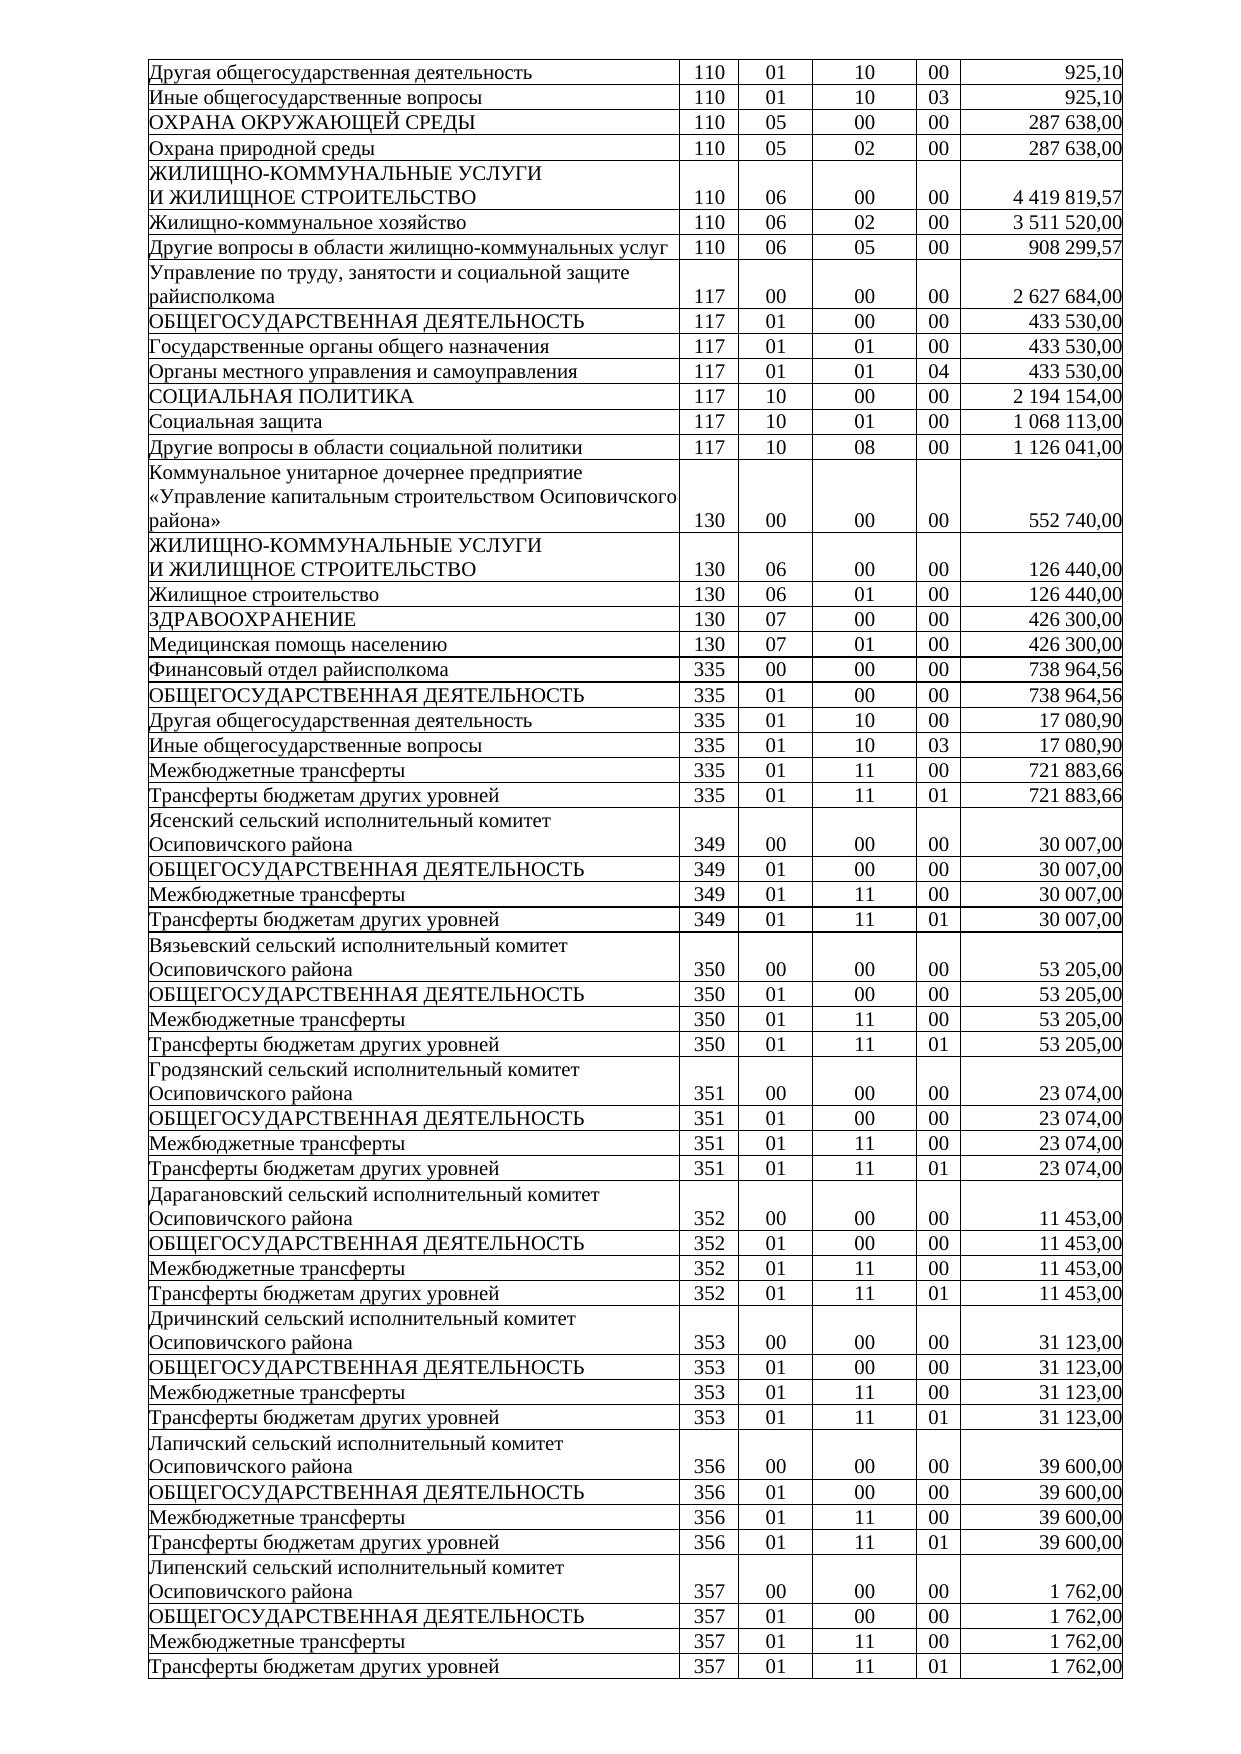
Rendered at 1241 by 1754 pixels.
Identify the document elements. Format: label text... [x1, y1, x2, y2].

table_cell Межбюджетные трансферты [149, 1007, 679, 1031]
table_cell ОБЩЕГОСУДАРСТВЕННАЯ ДЕЯТЕЛЬНОСТЬ [149, 1355, 679, 1379]
table_cell Другая общегосударственная деятельность [149, 60, 679, 84]
table_cell 335 [680, 733, 738, 757]
table_cell 01 [739, 1355, 812, 1379]
table_cell 00 [917, 882, 960, 906]
table_cell 07 [739, 632, 812, 656]
table_cell 01 [739, 1480, 812, 1504]
table_cell 01 [813, 582, 916, 606]
table_cell 05 [813, 235, 916, 259]
table_cell ОБЩЕГОСУДАРСТВЕННАЯ ДЕЯТЕЛЬНОСТЬ [149, 857, 679, 881]
table_cell 335 [680, 783, 738, 807]
table_cell 00 [813, 1355, 916, 1379]
table_cell 11 [813, 1032, 916, 1056]
table_cell 11 [813, 783, 916, 807]
table_cell 426 300,00 [961, 607, 1122, 631]
table_cell 721 883,66 [961, 783, 1122, 807]
table_cell Дарагановский сельский исполнительный комитет Осиповичского района [149, 1181, 679, 1229]
table_cell 353 [680, 1306, 738, 1354]
table_cell Финансовый отдел райисполкома [149, 658, 679, 681]
table_cell 30 007,00 [961, 908, 1122, 931]
table_cell 11 453,00 [961, 1231, 1122, 1255]
table_cell 00 [917, 384, 960, 408]
table_cell Гродзянский сельский исполнительный комитет Осиповичского района [149, 1057, 679, 1105]
table_cell 117 [680, 334, 738, 358]
table_cell Ясенский сельский исполнительный комитет Осиповичского района [149, 808, 679, 856]
table_cell ЖИЛИЩНО-КОММУНАЛЬНЫЕ УСЛУГИ И ЖИЛИЩНОЕ СТРОИТЕЛЬСТВО [149, 533, 679, 581]
table_cell 357 [680, 1555, 738, 1603]
table_cell 1 126 041,00 [961, 435, 1122, 459]
table_cell 01 [739, 1156, 812, 1180]
table_cell Межбюджетные трансферты [149, 882, 679, 906]
table_cell 00 [917, 1430, 960, 1478]
table_cell 11 [813, 1629, 916, 1653]
table_cell 433 530,00 [961, 359, 1122, 383]
table_cell 349 [680, 908, 738, 931]
table_cell 00 [917, 1256, 960, 1280]
table_cell 353 [680, 1405, 738, 1429]
table_cell 01 [917, 1032, 960, 1056]
table_cell 130 [680, 533, 738, 581]
table_cell 353 [680, 1355, 738, 1379]
table_cell 11 [813, 1007, 916, 1031]
table_cell Трансферты бюджетам других уровней [149, 1530, 679, 1554]
table_cell 11 [813, 882, 916, 906]
table_cell 01 [739, 1032, 812, 1056]
table_cell 552 740,00 [961, 460, 1122, 532]
table_cell 23 074,00 [961, 1057, 1122, 1105]
table_cell 925,10 [961, 60, 1122, 84]
table_cell 356 [680, 1430, 738, 1478]
table_cell 110 [680, 110, 738, 134]
table_cell 31 123,00 [961, 1405, 1122, 1429]
table_cell 00 [739, 1430, 812, 1478]
table_cell 126 440,00 [961, 582, 1122, 606]
table_cell 00 [813, 1480, 916, 1504]
table_cell 01 [739, 1231, 812, 1255]
table_cell ОБЩЕГОСУДАРСТВЕННАЯ ДЕЯТЕЛЬНОСТЬ [149, 1106, 679, 1130]
table_cell 00 [917, 1231, 960, 1255]
table_cell 00 [813, 808, 916, 856]
table_cell 39 600,00 [961, 1530, 1122, 1554]
table_cell Трансферты бюджетам других уровней [149, 1654, 679, 1678]
table_cell 1 762,00 [961, 1629, 1122, 1653]
table_cell 00 [917, 210, 960, 234]
table_cell 00 [813, 1430, 916, 1478]
table_cell 356 [680, 1480, 738, 1504]
table_cell 11 453,00 [961, 1281, 1122, 1305]
table_cell 01 [917, 783, 960, 807]
table_cell 01 [739, 1281, 812, 1305]
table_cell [149, 1604, 679, 1628]
table_cell 00 [813, 607, 916, 631]
table_cell 02 [813, 210, 916, 234]
table_cell Липенский сельский исполнительный комитет Осиповичского района [149, 1555, 679, 1603]
table_cell 01 [739, 1106, 812, 1130]
table_cell 351 [680, 1057, 738, 1105]
table_cell 00 [917, 808, 960, 856]
table_cell 426 300,00 [961, 632, 1122, 656]
table_cell 01 [739, 1530, 812, 1554]
table_cell 117 [680, 410, 738, 433]
table_cell Вязьевский сельский исполнительный комитет Осиповичского района [149, 933, 679, 981]
table_cell 352 [680, 1281, 738, 1305]
table_cell 00 [917, 708, 960, 732]
table_cell 349 [680, 882, 738, 906]
table_cell 10 [813, 733, 916, 757]
table_cell 350 [680, 1032, 738, 1056]
table_cell 00 [739, 260, 812, 308]
table_cell 10 [813, 60, 916, 84]
table_cell 335 [680, 683, 738, 707]
table_cell Трансферты бюджетам других уровней [149, 783, 679, 807]
table_cell 00 [813, 110, 916, 134]
table_cell 11 [813, 908, 916, 931]
table_cell Государственные органы общего назначения [149, 334, 679, 358]
table_cell 00 [739, 1057, 812, 1105]
table_cell 00 [917, 1355, 960, 1379]
table_cell 11 [813, 1156, 916, 1180]
table_cell 110 [680, 161, 738, 209]
table_cell 00 [917, 1505, 960, 1529]
table_cell 11 [813, 1281, 916, 1305]
table_cell 00 [813, 1181, 916, 1229]
table_cell 23 074,00 [961, 1131, 1122, 1155]
table_cell Жилищное строительство [149, 582, 679, 606]
table_cell 04 [917, 359, 960, 383]
table_cell 01 [739, 908, 812, 931]
table_cell 23 074,00 [961, 1106, 1122, 1130]
table_cell 06 [739, 235, 812, 259]
table_cell 117 [680, 384, 738, 408]
table_cell 117 [680, 260, 738, 308]
table_cell 01 [739, 982, 812, 1006]
table_cell 30 007,00 [961, 882, 1122, 906]
table_cell 352 [680, 1256, 738, 1280]
table_cell 356 [680, 1530, 738, 1554]
table_cell 31 123,00 [961, 1380, 1122, 1404]
table_cell 350 [680, 1007, 738, 1031]
table_cell 357 [680, 1654, 738, 1678]
table_cell 433 530,00 [961, 309, 1122, 333]
table_cell 00 [917, 582, 960, 606]
table_cell Межбюджетные трансферты [149, 1256, 679, 1280]
table_cell 01 [739, 1604, 812, 1628]
table_cell СОЦИАЛЬНАЯ ПОЛИТИКА [149, 384, 679, 408]
table_cell 39 600,00 [961, 1430, 1122, 1478]
table_cell 11 [813, 758, 916, 782]
table_cell Межбюджетные трансферты [149, 1380, 679, 1404]
table_cell Жилищно-коммунальное хозяйство [149, 210, 679, 234]
table_cell 00 [917, 1604, 960, 1628]
table_cell 01 [739, 334, 812, 358]
table_cell 00 [917, 460, 960, 532]
table_cell 00 [917, 1106, 960, 1130]
table_cell Дричинский сельский исполнительный комитет Осиповичского района [149, 1306, 679, 1354]
table_cell Другие вопросы в области жилищно-коммунальных услуг [149, 235, 679, 259]
table_cell 01 [739, 1256, 812, 1280]
table_cell 01 [739, 783, 812, 807]
table_cell 130 [680, 607, 738, 631]
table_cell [149, 1629, 679, 1653]
table_cell 00 [917, 161, 960, 209]
table_cell 00 [917, 1057, 960, 1105]
table_cell 00 [813, 1231, 916, 1255]
table_cell 11 [813, 1530, 916, 1554]
table_cell 53 205,00 [961, 1007, 1122, 1031]
table_cell 11 [813, 1131, 916, 1155]
table_cell 349 [680, 857, 738, 881]
table_cell 00 [813, 1604, 916, 1628]
table_cell 31 123,00 [961, 1306, 1122, 1354]
table_cell 05 [739, 135, 812, 159]
table_cell 31 123,00 [961, 1355, 1122, 1379]
table_cell Трансферты бюджетам других уровней [149, 1281, 679, 1305]
table_cell 30 007,00 [961, 808, 1122, 856]
table_cell 10 [739, 435, 812, 459]
table_cell 00 [813, 683, 916, 707]
table_cell 00 [813, 857, 916, 881]
table_cell 01 [813, 359, 916, 383]
table_cell 00 [917, 260, 960, 308]
table_cell 00 [739, 658, 812, 681]
table_cell 110 [680, 210, 738, 234]
table_cell Охрана природной среды [149, 135, 679, 159]
table_cell 4 419 819,57 [961, 161, 1122, 209]
table_cell 00 [739, 460, 812, 532]
table_cell 00 [917, 235, 960, 259]
table_cell 00 [917, 758, 960, 782]
table_cell 01 [917, 1654, 960, 1678]
table_cell 23 074,00 [961, 1156, 1122, 1180]
table_cell 356 [680, 1505, 738, 1529]
table_cell Социальная защита [149, 410, 679, 433]
table_cell 03 [917, 733, 960, 757]
table_cell 10 [813, 708, 916, 732]
table_cell 117 [680, 435, 738, 459]
table_cell 721 883,66 [961, 758, 1122, 782]
table_cell 738 964,56 [961, 683, 1122, 707]
table_cell 10 [813, 85, 916, 109]
table_cell 00 [813, 1106, 916, 1130]
table_cell 117 [680, 309, 738, 333]
table_cell 00 [917, 1131, 960, 1155]
table_cell Иные общегосударственные вопросы [149, 733, 679, 757]
table_cell 908 299,57 [961, 235, 1122, 259]
table_cell 351 [680, 1131, 738, 1155]
table_cell 01 [739, 309, 812, 333]
table_cell 00 [813, 982, 916, 1006]
table_cell 00 [739, 808, 812, 856]
table_cell ОБЩЕГОСУДАРСТВЕННАЯ ДЕЯТЕЛЬНОСТЬ [149, 1231, 679, 1255]
table_cell 110 [680, 235, 738, 259]
table_cell 00 [917, 607, 960, 631]
table_cell 353 [680, 1380, 738, 1404]
table_cell 00 [813, 384, 916, 408]
table_cell 01 [917, 1405, 960, 1429]
table_cell 110 [680, 60, 738, 84]
table_cell 110 [680, 85, 738, 109]
table_cell 433 530,00 [961, 334, 1122, 358]
table_cell 00 [917, 309, 960, 333]
table_cell 02 [813, 135, 916, 159]
table_cell 00 [813, 161, 916, 209]
table_cell Другие вопросы в области социальной политики [149, 435, 679, 459]
table_cell 30 007,00 [961, 857, 1122, 881]
table_cell Иные общегосударственные вопросы [149, 85, 679, 109]
table_cell 01 [813, 632, 916, 656]
table_cell 11 453,00 [961, 1181, 1122, 1229]
table_cell 00 [917, 1380, 960, 1404]
table_cell 11 [813, 1405, 916, 1429]
table_cell 53 205,00 [961, 933, 1122, 981]
table_cell 00 [739, 1555, 812, 1603]
table_cell 126 440,00 [961, 533, 1122, 581]
table_cell 352 [680, 1231, 738, 1255]
table_cell 11 [813, 1505, 916, 1529]
table_cell 01 [739, 882, 812, 906]
table_cell 11 [813, 1256, 916, 1280]
table_cell 10 [739, 410, 812, 433]
table_cell Трансферты бюджетам других уровней [149, 908, 679, 931]
table_cell Управление по труду, занятости и социальной защите райисполкома [149, 260, 679, 308]
table_cell 00 [739, 1181, 812, 1229]
table_cell 07 [739, 607, 812, 631]
table_cell 01 [739, 683, 812, 707]
table_cell 00 [917, 435, 960, 459]
table_cell 1 762,00 [961, 1555, 1122, 1603]
table_cell Межбюджетные трансферты [149, 1505, 679, 1529]
table_cell 00 [917, 1480, 960, 1504]
table_cell 00 [917, 533, 960, 581]
table_cell 350 [680, 982, 738, 1006]
table_cell ОБЩЕГОСУДАРСТВЕННАЯ ДЕЯТЕЛЬНОСТЬ [149, 683, 679, 707]
table_cell 01 [917, 1156, 960, 1180]
table_cell 00 [917, 1629, 960, 1653]
table_cell ОБЩЕГОСУДАРСТВЕННАЯ ДЕЯТЕЛЬНОСТЬ [149, 309, 679, 333]
table_cell 351 [680, 1106, 738, 1130]
table_cell 1 762,00 [961, 1654, 1122, 1678]
table_cell 00 [917, 658, 960, 681]
table_cell 00 [813, 1057, 916, 1105]
table_cell 335 [680, 708, 738, 732]
table_cell 01 [739, 1007, 812, 1031]
table_cell 01 [739, 708, 812, 732]
table_cell 01 [739, 1131, 812, 1155]
table_cell 01 [739, 359, 812, 383]
table_cell 352 [680, 1181, 738, 1229]
table_cell 2 194 154,00 [961, 384, 1122, 408]
table_cell 11 453,00 [961, 1256, 1122, 1280]
table_cell 00 [813, 533, 916, 581]
table_cell 39 600,00 [961, 1480, 1122, 1504]
table_cell 00 [917, 110, 960, 134]
table_cell 01 [739, 1654, 812, 1678]
table_cell Коммунальное унитарное дочернее предприятие «Управление капитальным строительством Осиповичского района» [149, 460, 679, 532]
table_cell 00 [917, 410, 960, 433]
table_cell 06 [739, 161, 812, 209]
table_cell 01 [739, 758, 812, 782]
table_cell 01 [739, 85, 812, 109]
table_cell ОХРАНА ОКРУЖАЮЩЕЙ СРЕДЫ [149, 110, 679, 134]
table_cell 00 [917, 1555, 960, 1603]
table_cell 01 [917, 1281, 960, 1305]
table_cell 05 [739, 110, 812, 134]
table_cell 01 [739, 733, 812, 757]
table_cell 00 [813, 1306, 916, 1354]
table_cell 01 [739, 857, 812, 881]
table_cell 06 [739, 582, 812, 606]
table_cell 00 [813, 1555, 916, 1603]
table_cell Трансферты бюджетам других уровней [149, 1156, 679, 1180]
table_cell 00 [813, 933, 916, 981]
table_cell 1 068 113,00 [961, 410, 1122, 433]
table_cell 2 627 684,00 [961, 260, 1122, 308]
table_cell Межбюджетные трансферты [149, 1131, 679, 1155]
table_cell ОБЩЕГОСУДАРСТВЕННАЯ ДЕЯТЕЛЬНОСТЬ [149, 1480, 679, 1504]
table_cell ЗДРАВООХРАНЕНИЕ [149, 607, 679, 631]
table_cell 00 [917, 1181, 960, 1229]
table_cell 11 [813, 1380, 916, 1404]
table_cell 00 [917, 1306, 960, 1354]
table_cell 01 [739, 1505, 812, 1529]
table_cell 00 [917, 334, 960, 358]
table_cell 08 [813, 435, 916, 459]
table_cell 00 [813, 460, 916, 532]
table_cell 39 600,00 [961, 1505, 1122, 1529]
table_cell 00 [917, 683, 960, 707]
table_cell 01 [813, 410, 916, 433]
table_cell 01 [739, 1405, 812, 1429]
table_cell 11 [813, 1654, 916, 1678]
table_cell 00 [917, 135, 960, 159]
table_cell 00 [813, 260, 916, 308]
table_cell 00 [813, 309, 916, 333]
table_cell 01 [917, 1530, 960, 1554]
table_cell Медицинская помощь населению [149, 632, 679, 656]
table_cell 17 080,90 [961, 708, 1122, 732]
table_cell 01 [917, 908, 960, 931]
table_cell 01 [739, 1629, 812, 1653]
table_cell 53 205,00 [961, 982, 1122, 1006]
table_cell 110 [680, 135, 738, 159]
table_cell 53 205,00 [961, 1032, 1122, 1056]
table_cell 00 [917, 1007, 960, 1031]
table_cell ЖИЛИЩНО-КОММУНАЛЬНЫЕ УСЛУГИ И ЖИЛИЩНОЕ СТРОИТЕЛЬСТВО [149, 161, 679, 209]
table_cell 01 [739, 1380, 812, 1404]
table_cell ОБЩЕГОСУДАРСТВЕННАЯ ДЕЯТЕЛЬНОСТЬ [149, 982, 679, 1006]
table_cell 17 080,90 [961, 733, 1122, 757]
table_cell 351 [680, 1156, 738, 1180]
table_cell 00 [917, 632, 960, 656]
table_cell 287 638,00 [961, 135, 1122, 159]
table_cell 00 [917, 933, 960, 981]
table_cell 738 964,56 [961, 658, 1122, 681]
table_cell 925,10 [961, 85, 1122, 109]
table_cell Органы местного управления и самоуправления [149, 359, 679, 383]
table_cell 350 [680, 933, 738, 981]
table_cell Лапичский сельский исполнительный комитет Осиповичского района [149, 1430, 679, 1478]
table_cell Другая общегосударственная деятельность [149, 708, 679, 732]
table_cell 335 [680, 658, 738, 681]
table_cell 130 [680, 632, 738, 656]
table_cell 1 762,00 [961, 1604, 1122, 1628]
table_cell 335 [680, 758, 738, 782]
table_cell Трансферты бюджетам других уровней [149, 1032, 679, 1056]
table_cell 00 [739, 1306, 812, 1354]
table_cell 00 [813, 658, 916, 681]
table_cell 06 [739, 533, 812, 581]
table_cell 130 [680, 582, 738, 606]
table_cell Межбюджетные трансферты [149, 758, 679, 782]
table_cell 349 [680, 808, 738, 856]
table_cell 357 [680, 1604, 738, 1628]
table_cell 287 638,00 [961, 110, 1122, 134]
table_cell 357 [680, 1629, 738, 1653]
table_cell 00 [917, 60, 960, 84]
table_cell 01 [739, 60, 812, 84]
table_cell 00 [917, 857, 960, 881]
table_cell 00 [739, 933, 812, 981]
table_cell 00 [917, 982, 960, 1006]
table_cell Трансферты бюджетам других уровней [149, 1405, 679, 1429]
table_cell 117 [680, 359, 738, 383]
table_cell 10 [739, 384, 812, 408]
table_cell 01 [813, 334, 916, 358]
table_cell 06 [739, 210, 812, 234]
table_cell 03 [917, 85, 960, 109]
table_cell 130 [680, 460, 738, 532]
table_cell 3 511 520,00 [961, 210, 1122, 234]
